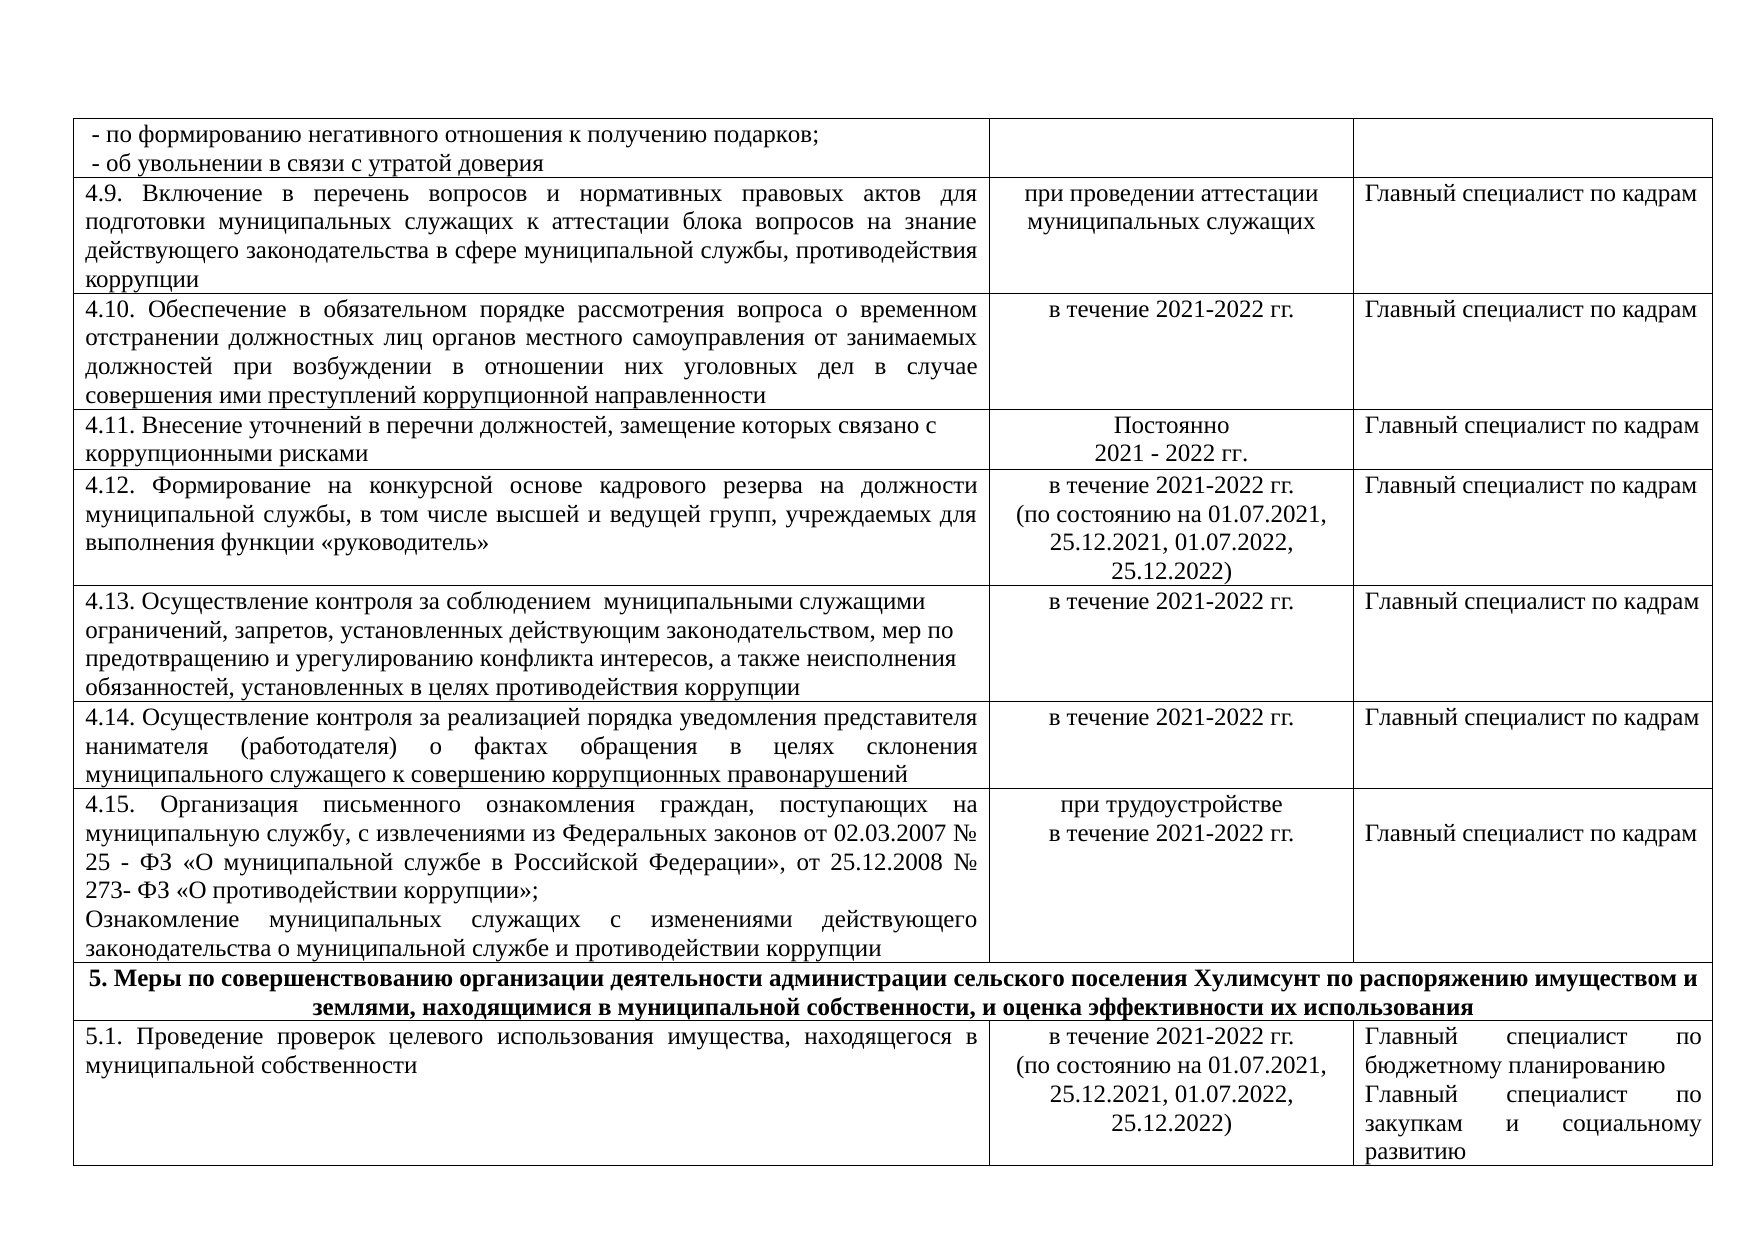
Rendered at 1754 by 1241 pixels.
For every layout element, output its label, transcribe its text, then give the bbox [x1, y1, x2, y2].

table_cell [1354, 1021, 1712, 1165]
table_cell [74, 1021, 989, 1165]
table_cell Главный специалист по кадрам [1354, 470, 1712, 585]
table_cell в течение 2021-2022 гг. (по состоянию на 01.07.2021, 25.12.2021, 01.07.2022, 25.12.2022) [990, 470, 1353, 585]
table_cell 4.10. Обеспечение в обязательном порядке рассмотрения вопроса о временном отстранении должностных лиц органов местного самоуправления от занимаемых должностей при возбуждении в отношении них уголовных дел в случае совершения ими преступлений коррупционной направленности [74, 294, 989, 409]
table_cell 4.13. Осуществление контроля за соблюдением муниципальными служащими ограничений, запретов, установленных действующим законодательством, мер по предотвращению и урегулированию конфликта интересов, а также неисполнения обязанностей, установленных в целях противодействия коррупции [74, 586, 989, 701]
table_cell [74, 119, 989, 177]
table_cell в течение 2021-2022 гг. [990, 294, 1353, 409]
table_cell 4.12. Формирование на конкурсной основе кадрового резерва на должности муниципальной службы, в том числе высшей и ведущей групп, учреждаемых для выполнения функции «руководитель» [74, 470, 989, 585]
table_cell 4.9. Включение в перечень вопросов и нормативных правовых актов для подготовки муниципальных служащих к аттестации блока вопросов на знание действующего законодательства в сфере муниципальной службы, противодействия коррупции [74, 178, 989, 293]
table_cell Главный специалист по кадрам [1354, 294, 1712, 409]
table_cell в течение 2021-2022 гг. [990, 586, 1353, 701]
table_cell 4.15. Организация письменного ознакомления граждан, поступающих на муниципальную службу, с извлечениями из Федеральных законов от 02.03.2007 № 25 - ФЗ «О муниципальной службе в Российской Федерации», от 25.12.2008 № 273- ФЗ «О противодействии коррупции»; Ознакомление муниципальных служащих с изменениями действующего законодательства о муниципальной службе и противодействии коррупции [74, 789, 989, 962]
table_cell 5. Меры по совершенствованию организации деятельности администрации сельского поселения Хулимсунт по распоряжению имуществом и землями, находящимися в муниципальной собственности, и оценка эффективности их использования [74, 963, 1712, 1020]
table_cell 4.11. Внесение уточнений в перечни должностей, замещение которых связано с коррупционными рисками [74, 410, 989, 469]
table_cell Главный специалист по кадрам [1354, 789, 1712, 962]
table_cell 4.14. Осуществление контроля за реализацией порядка уведомления представителя нанимателя (работодателя) о фактах обращения в целях склонения муниципального служащего к совершению коррупционных правонарушений [74, 702, 989, 788]
table_cell Главный специалист по кадрам [1354, 178, 1712, 293]
table_cell Главный специалист по кадрам [1354, 410, 1712, 469]
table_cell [990, 1021, 1353, 1165]
table_cell Главный специалист по кадрам [1354, 702, 1712, 788]
table_cell Постоянно 2021 - 2022 гг. [990, 410, 1353, 469]
table_cell Главный специалист по кадрам [1354, 586, 1712, 701]
table_cell при трудоустройстве в течение 2021-2022 гг. [990, 789, 1353, 962]
table_cell при проведении аттестации муниципальных служащих [990, 178, 1353, 293]
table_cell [1354, 119, 1712, 177]
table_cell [990, 119, 1353, 177]
table_cell в течение 2021-2022 гг. [990, 702, 1353, 788]
